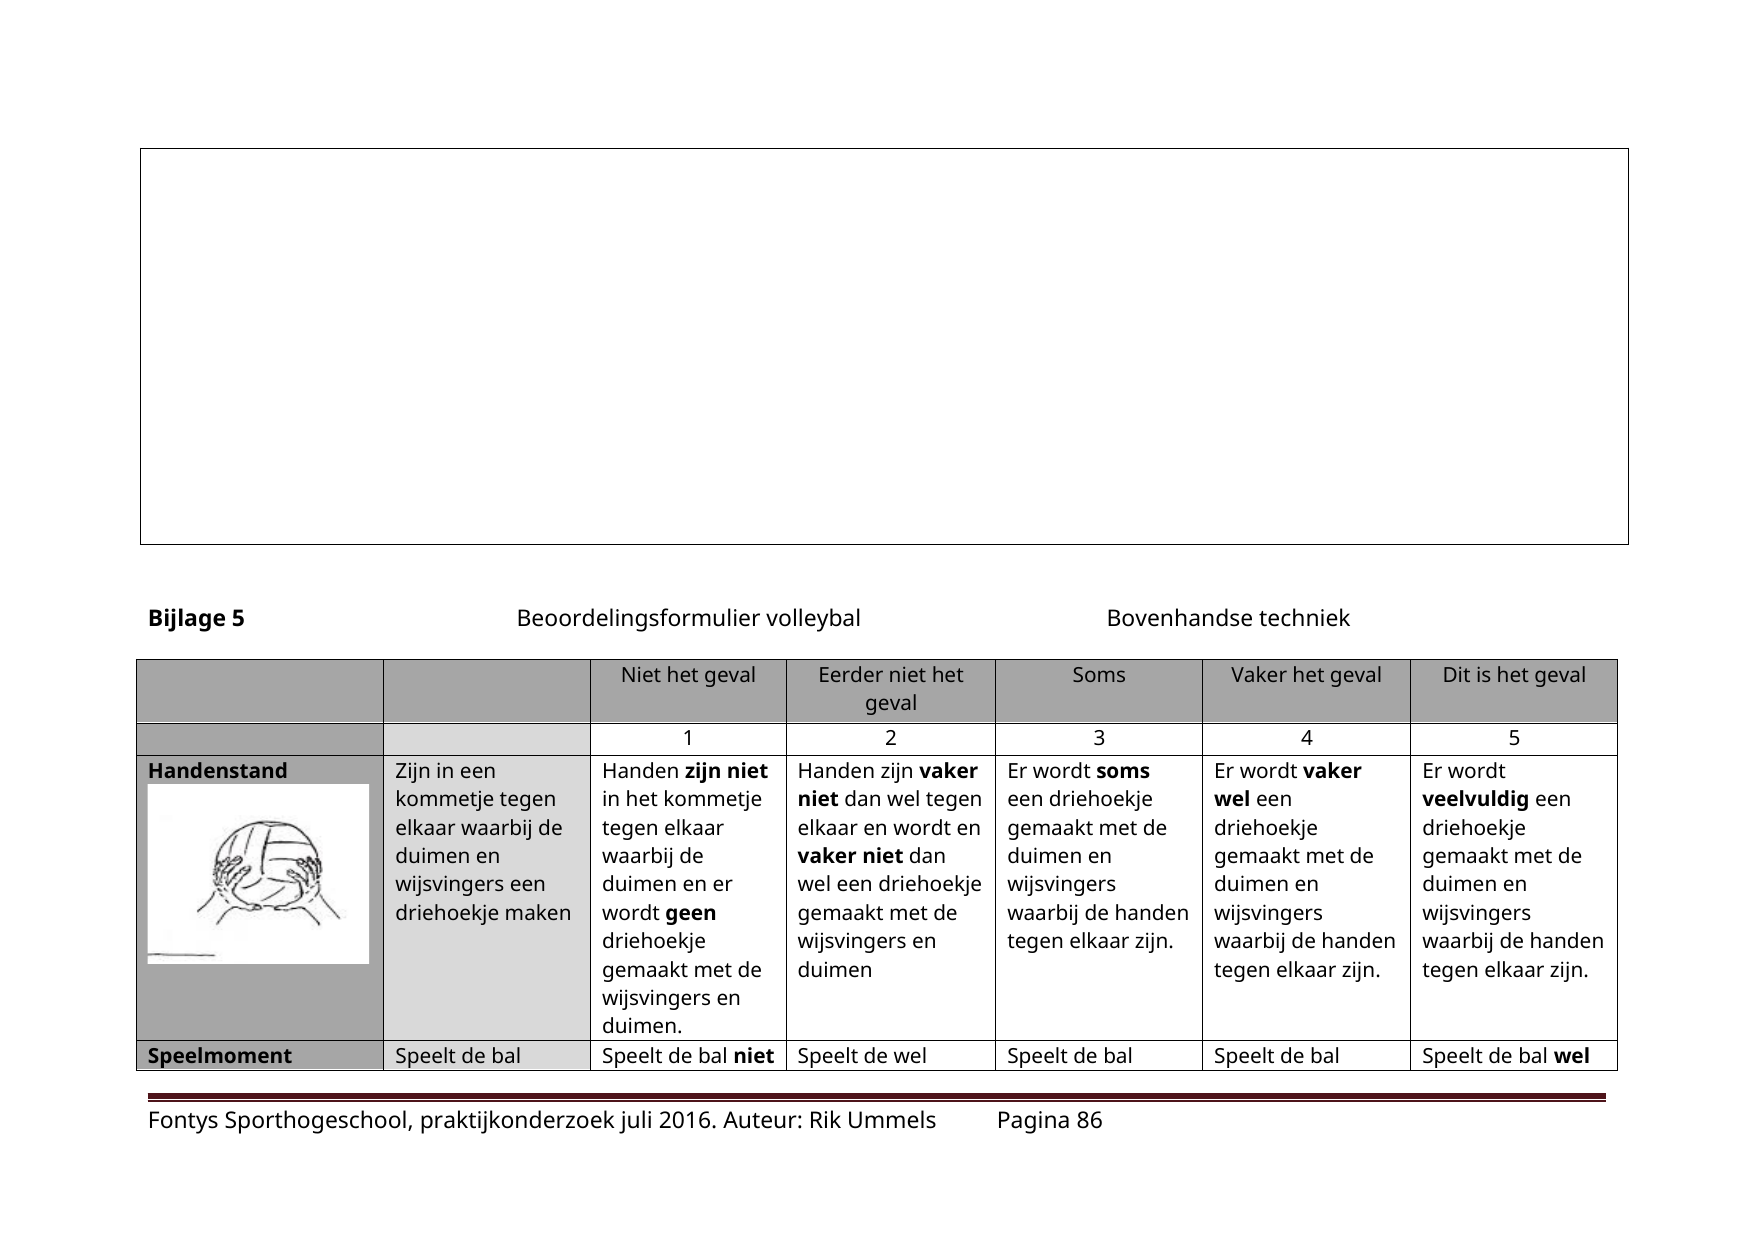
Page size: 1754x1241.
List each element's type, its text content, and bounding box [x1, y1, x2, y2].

table_cell Er wordt veelvuldig een driehoekje gemaakt met de duimen en wijsvingers waarbij de handen tegen elkaar zijn. [1411, 756, 1617, 1040]
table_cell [384, 1041, 590, 1069]
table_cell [591, 1041, 786, 1069]
table_header [384, 660, 590, 722]
table_cell Speelmoment [137, 1041, 383, 1069]
table_header [137, 660, 383, 722]
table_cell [141, 149, 1628, 544]
table_cell Er wordt vaker wel een driehoekje gemaakt met de duimen en wijsvingers waarbij de handen tegen elkaar zijn. [1203, 756, 1410, 1040]
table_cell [1411, 1041, 1617, 1069]
picture [147, 784, 370, 964]
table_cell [1203, 1041, 1410, 1069]
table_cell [787, 1041, 995, 1069]
table_cell 1 [591, 724, 786, 755]
table_cell Er wordt soms een driehoekje gemaakt met de duimen en wijsvingers waarbij de handen tegen elkaar zijn. [996, 756, 1202, 1040]
table_cell [137, 724, 383, 755]
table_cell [996, 1041, 1202, 1069]
table_cell 3 [996, 724, 1202, 755]
table_cell Handen zijn niet in het kommetje tegen elkaar waarbij de duimen en er wordt geen driehoekje gemaakt met de wijsvingers en duimen. [591, 756, 786, 1040]
table_cell 4 [1203, 724, 1410, 755]
table_cell Handen zijn vaker niet dan wel tegen elkaar en wordt en vaker niet dan wel een driehoekje gemaakt met de wijsvingers en duimen [787, 756, 995, 1040]
table_cell 5 [1411, 724, 1617, 755]
table_header Soms [996, 660, 1202, 722]
table_header Vaker het geval [1203, 660, 1410, 722]
table_cell [384, 724, 590, 755]
table_header Niet het geval [591, 660, 786, 722]
table_cell 2 [787, 724, 995, 755]
text Bijlage 5 Beoordelingsformulier volleybal Bovenhandse techniek [148, 602, 1606, 633]
table_cell Handenstand [137, 756, 383, 1040]
table_cell Zijn in een kommetje tegen elkaar waarbij de duimen en wijsvingers een driehoekje maken [384, 756, 590, 1040]
table_header Dit is het geval [1411, 660, 1617, 722]
table_header Eerder niet het geval [787, 660, 995, 722]
